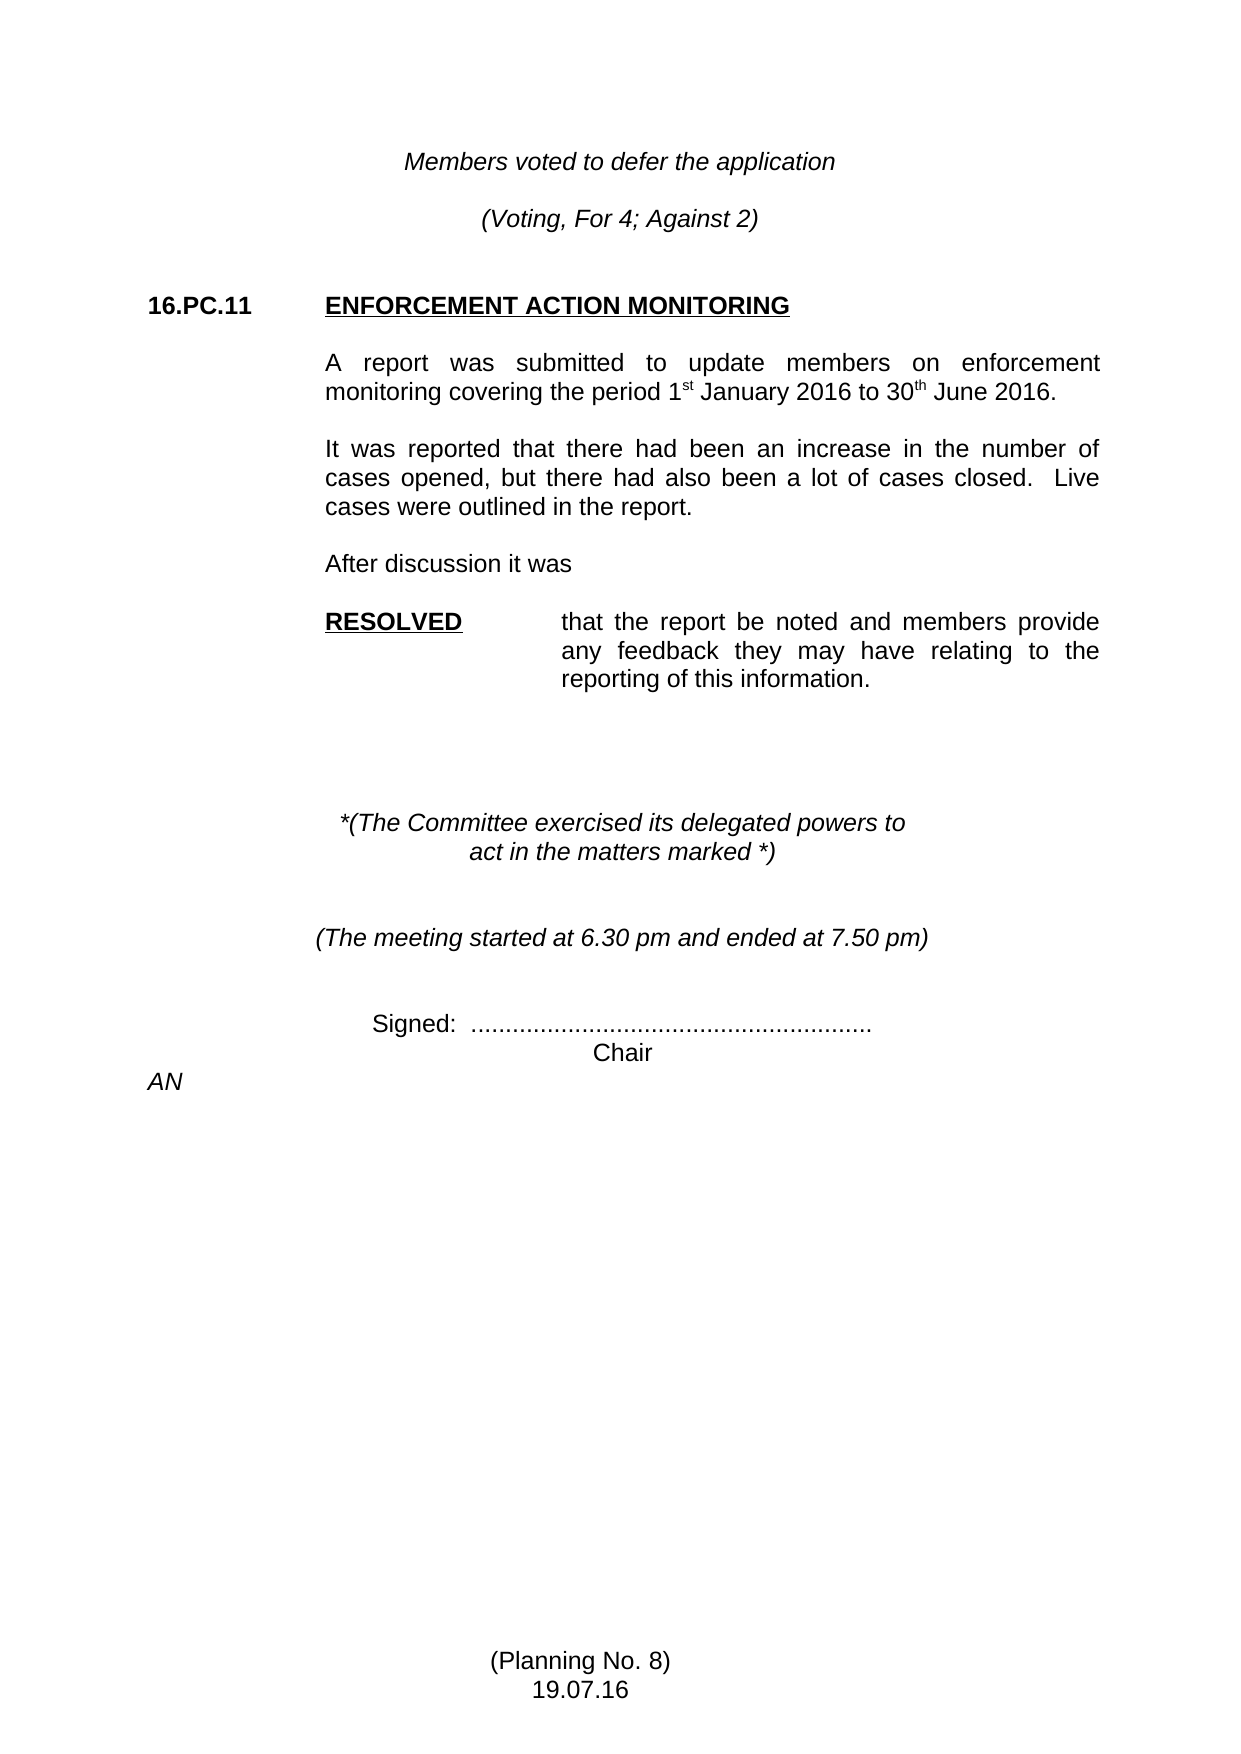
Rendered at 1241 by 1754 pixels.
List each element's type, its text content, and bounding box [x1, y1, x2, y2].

text Signed: .......................................................... [148, 1009, 1097, 1038]
text It was reported that there had been an increase in the number of cases opened, but there had also been a lot of cases closed. Live cases were outlined in the report. [325, 434, 1101, 521]
text *(The Committee exercised its delegated powers to [148, 808, 1097, 837]
text Members voted to defer the application [148, 147, 1092, 176]
text AN [148, 1067, 1097, 1096]
text (Voting, For 4; Against 2) [148, 204, 1092, 233]
text After discussion it was [325, 549, 1101, 578]
text RESOLVED that the report be noted and members provide any feedback they may have relating to the reporting of this information. [325, 607, 1101, 693]
text (The meeting started at 6.30 pm and ended at 7.50 pm) [148, 923, 1097, 952]
text Chair [148, 1038, 1097, 1067]
text A report was submitted to update members on enforcement monitoring covering the period 1st January 2016 to 30th June 2016. [325, 348, 1101, 406]
text act in the matters marked *) [148, 837, 1097, 866]
text 16.PC.11 ENFORCEMENT ACTION MONITORING [148, 291, 1101, 319]
